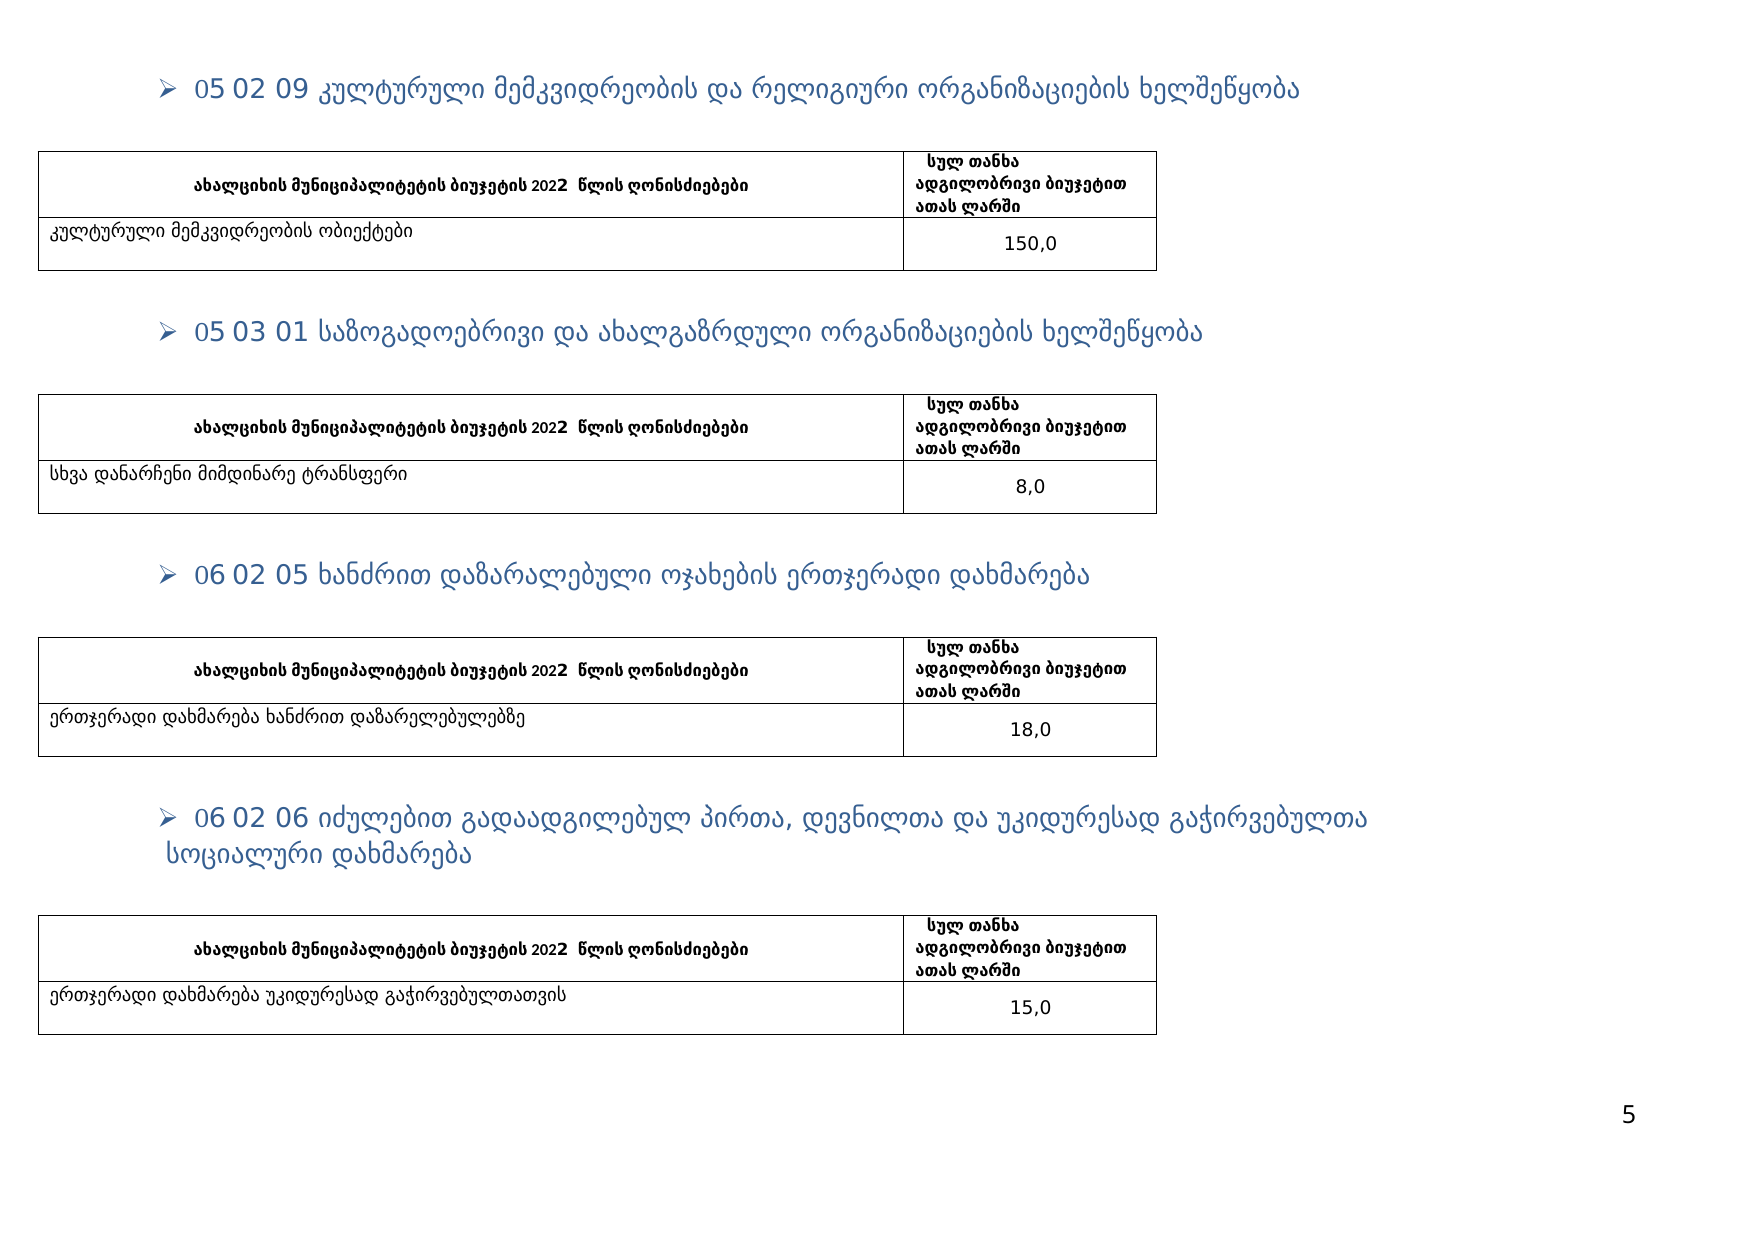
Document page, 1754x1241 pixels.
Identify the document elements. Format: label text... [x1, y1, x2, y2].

table_cell ერთჯერადი დახმარება უკიდურესად გაჭირვებულთათვის [39, 982, 903, 1034]
table_cell 18,0 [904, 704, 1156, 756]
table_cell სხვა დანარჩენი მიმდინარე ტრანსფერი [39, 461, 903, 513]
table_header სულ თანხა ადგილობრივი ბიუჯეტით ათას ლარში [904, 395, 1156, 460]
list 06 02 06 იძულებით გადაადგილებულ პირთა, დევნილთა და უკიდურესად გაჭირვებულთა [157, 802, 1636, 834]
table_cell ერთჯერადი დახმარება ხანძრით დაზარელებულებზე [39, 704, 903, 756]
table_header ახალციხის მუნიციპალიტეტის ბიუჯეტის 2022 წლის ღონისძიებები [39, 395, 903, 460]
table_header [39, 152, 903, 217]
list 06 02 05 ხანძრით დაზარალებული ოჯახების ერთჯერადი დახმარება [157, 559, 1636, 591]
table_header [904, 152, 1156, 217]
table_header ახალციხის მუნიციპალიტეტის ბიუჯეტის 2022 წლის ღონისძიებები [39, 638, 903, 702]
table_cell 8,0 [904, 461, 1156, 513]
table_cell 15,0 [904, 982, 1156, 1034]
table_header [904, 916, 1156, 981]
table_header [39, 916, 903, 981]
text სოციალური დახმარება [157, 838, 1636, 869]
table_header სულ თანხა ადგილობრივი ბიუჯეტით ათას ლარში [904, 638, 1156, 702]
list 05 03 01 საზოგადოებრივი და ახალგაზრდული ორგანიზაციების ხელშეწყობა [157, 317, 1636, 348]
table_cell 150,0 [904, 218, 1156, 270]
list 05 02 09 კულტურული მემკვიდრეობის და რელიგიური ორგანიზაციების ხელშეწყობა [157, 74, 1636, 106]
table_cell კულტურული მემკვიდრეობის ობიექტები [39, 218, 903, 270]
